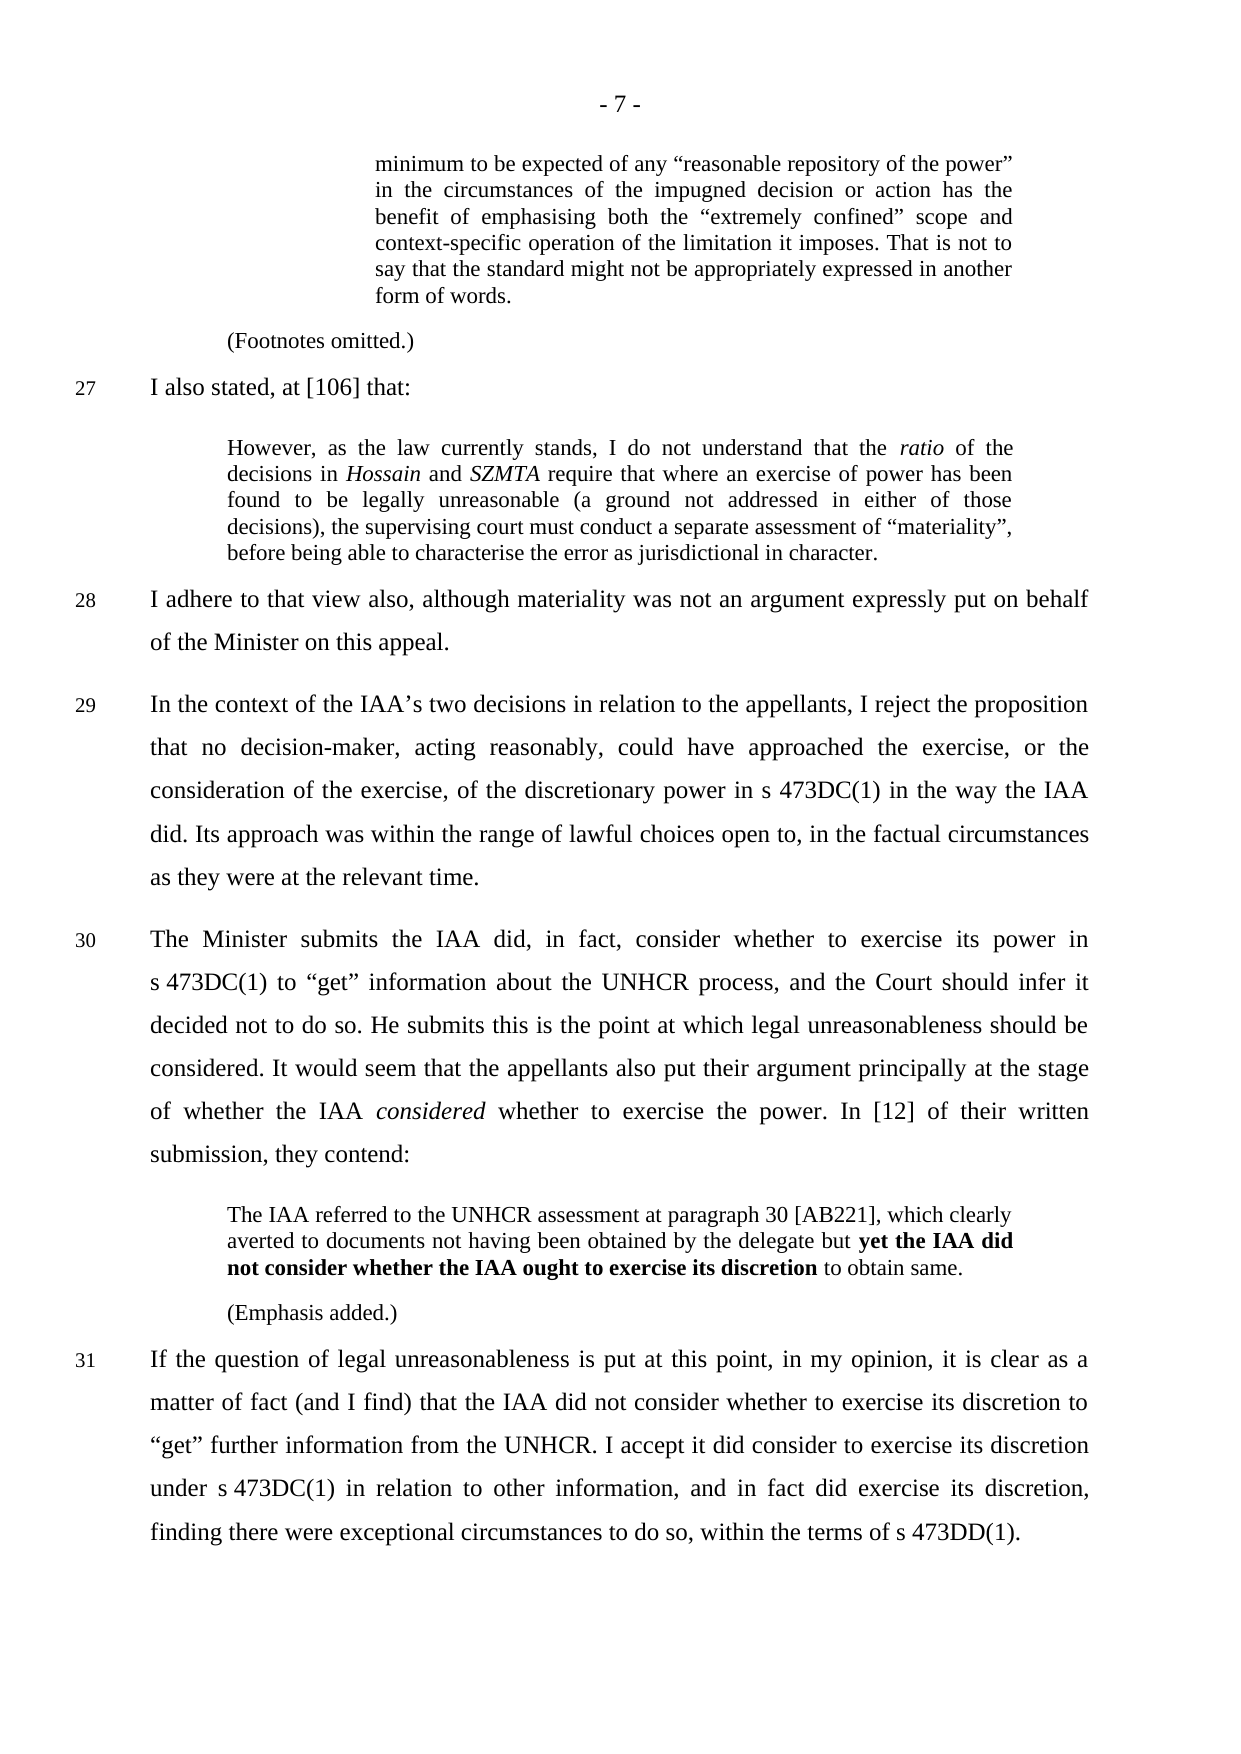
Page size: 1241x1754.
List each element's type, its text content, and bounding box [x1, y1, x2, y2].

text (Emphasis added.) [227, 1299, 1013, 1325]
text (Footnotes omitted.) [227, 327, 1013, 353]
text In the context of the IAA’s two decisions in relation to the appellants, I reject the proposition that no decision-maker, acting reasonably, could have approached the exercise, or the consideration of the exercise, of the discretionary power in s 473DC(1) in the way the IAA did. Its approach was within the range of lawful choices open to, in the factual circumstances as they were at the relevant time. [75, 689, 1090, 891]
text However, as the law currently stands, I do not understand that the ratio of the decisions in Hossain and SZMTA require that where an exercise of power has been found to be legally unreasonable (a ground not addressed in either of those decisions), the supervising court must conduct a separate assessment of “materiality”, before being able to characterise the error as jurisdictional in character. [227, 434, 1013, 566]
text I adhere to that view also, although materiality was not an argument expressly put on behalf of the Minister on this appeal. [75, 584, 1090, 656]
text The IAA referred to the UNHCR assessment at paragraph 30 [AB221], which clearly averted to documents not having been obtained by the delegate but yet the IAA did not consider whether the IAA ought to exercise its discretion to obtain same. [227, 1201, 1013, 1280]
text If the question of legal unreasonableness is put at this point, in my opinion, it is clear as a matter of fact (and I find) that the IAA did not consider whether to exercise its discretion to “get” further information from the UNHCR. I accept it did consider to exercise its discretion under s 473DC(1) in relation to other information, and in fact did exercise its discretion, finding there were exceptional circumstances to do so, within the terms of s 473DD(1). [75, 1344, 1090, 1545]
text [375, 150, 1013, 308]
text The Minister submits the IAA did, in fact, consider whether to exercise its power in s 473DC(1) to “get” information about the UNHCR process, and the Court should infer it decided not to do so. He submits this is the point at which legal unreasonableness should be considered. It would seem that the appellants also put their argument principally at the stage of whether the IAA considered whether to exercise the power. In [12] of their written submission, they contend: [75, 924, 1090, 1168]
text I also stated, at [106] that: [75, 372, 1090, 401]
